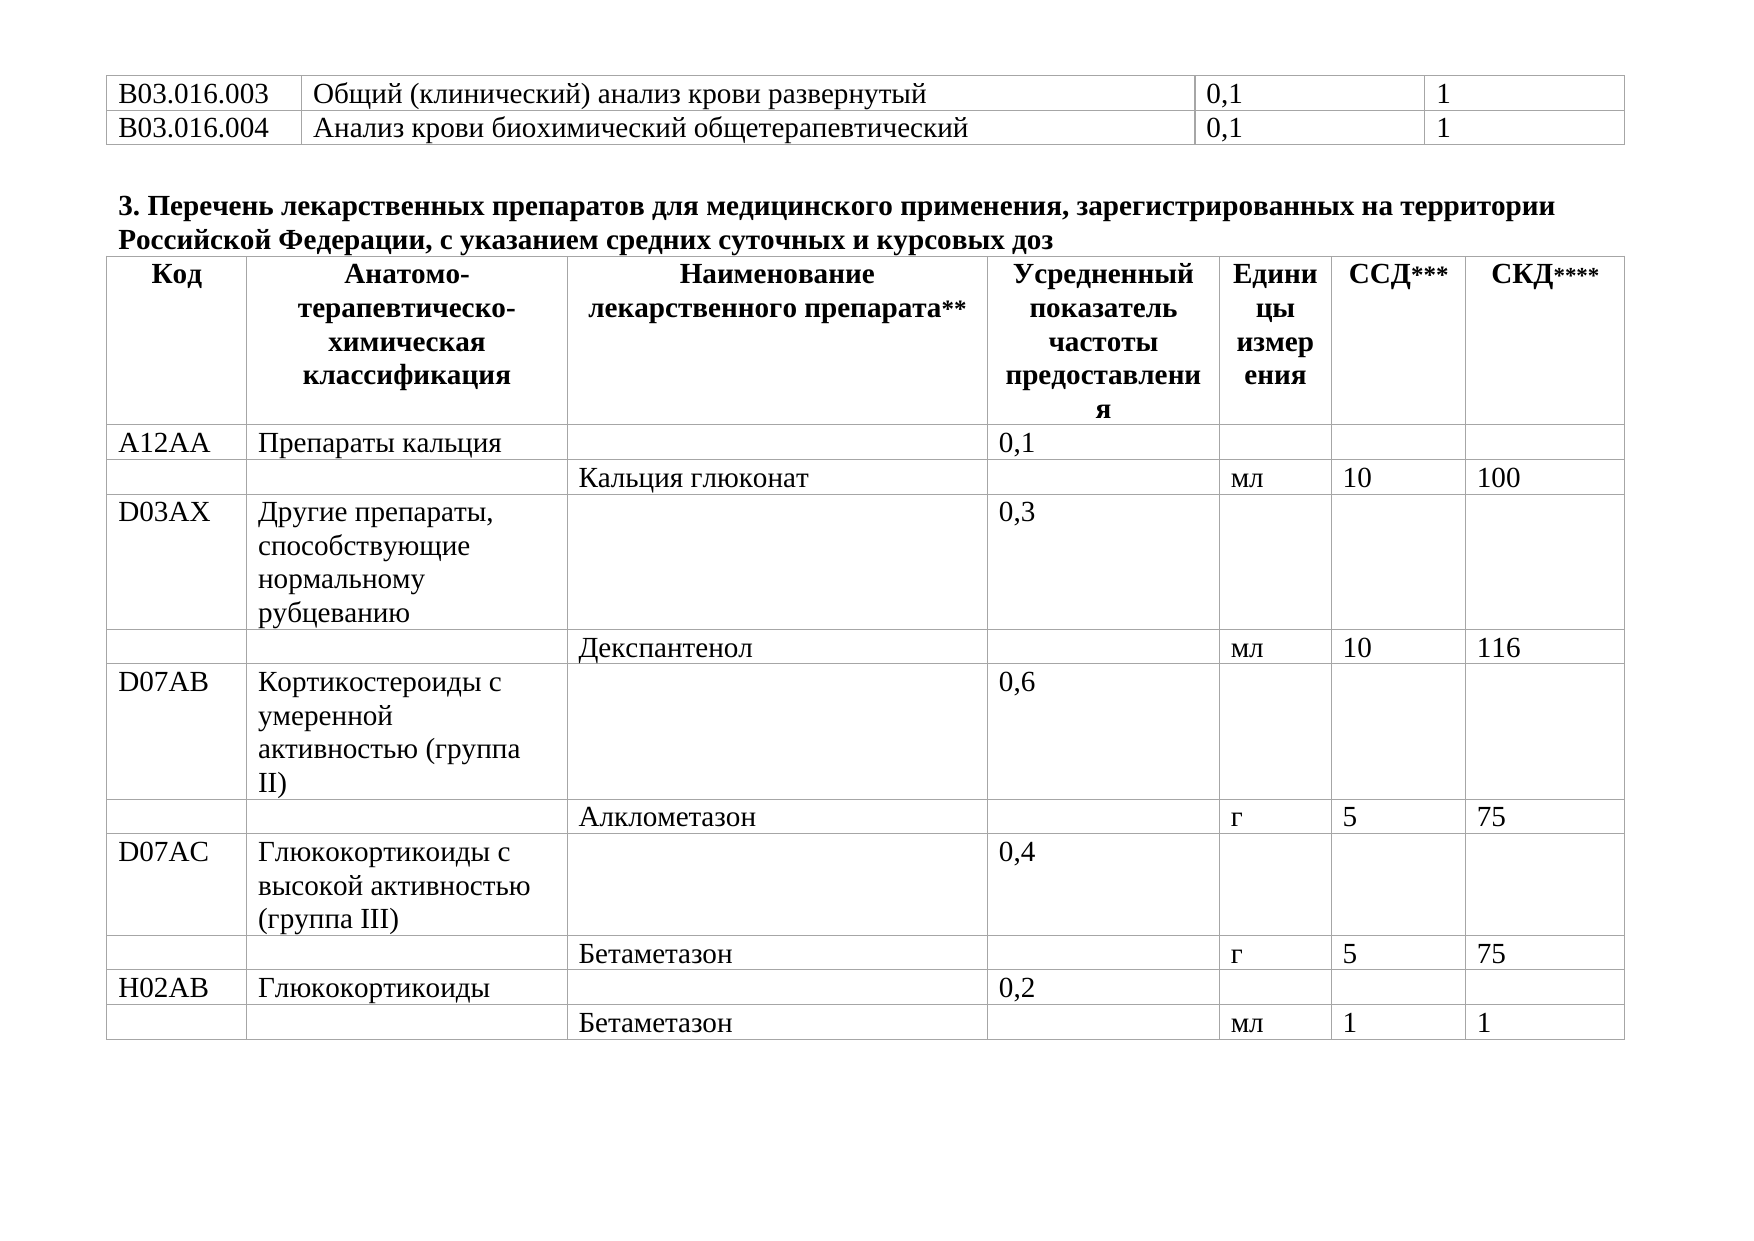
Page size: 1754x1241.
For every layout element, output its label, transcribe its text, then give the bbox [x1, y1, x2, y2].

table_cell 5 [1332, 800, 1465, 833]
table_cell мл [1220, 460, 1331, 493]
table_cell 100 [1466, 460, 1624, 493]
table_cell [1332, 495, 1465, 629]
table_cell D07AB [107, 664, 246, 798]
table_header Наименование лекарственного препарата** [568, 257, 987, 424]
table_cell [107, 630, 246, 663]
table_header Единицы измерения [1220, 257, 1331, 424]
table_header Код [107, 257, 246, 424]
table_cell Декспантенол [568, 630, 987, 663]
table_cell Глюкокортикоиды [247, 970, 567, 1004]
table_cell 1 [1425, 111, 1624, 144]
table_cell [1220, 495, 1331, 629]
table_header СКД**** [1466, 257, 1624, 424]
table_cell Алклометазон [568, 800, 987, 833]
table_header Анатомо-терапевтическо-химическая классификация [247, 257, 567, 424]
table_cell 5 [1332, 936, 1465, 969]
table_cell [1332, 664, 1465, 798]
table_cell [107, 1005, 246, 1038]
table_cell г [1220, 800, 1331, 833]
table_cell [247, 800, 567, 833]
table_cell 10 [1332, 460, 1465, 493]
table_cell 0,6 [988, 664, 1219, 798]
table_cell Анализ крови биохимический общетерапевтический [302, 111, 1194, 144]
table_cell [568, 970, 987, 1004]
table_cell г [1220, 936, 1331, 969]
table_cell [568, 664, 987, 798]
table_cell 1 [1466, 1005, 1624, 1038]
table_cell 0,4 [988, 834, 1219, 935]
table_header ССД*** [1332, 257, 1465, 424]
table_cell B03.016.004 [107, 111, 301, 144]
table_cell Кальция глюконат [568, 460, 987, 493]
table_cell [247, 630, 567, 663]
table_cell [568, 495, 987, 629]
table_cell [988, 936, 1219, 969]
table_cell A12AA [107, 425, 246, 459]
table_cell [1332, 834, 1465, 935]
table_cell [1220, 834, 1331, 935]
table_cell 0,2 [988, 970, 1219, 1004]
table_cell [107, 800, 246, 833]
table_cell [1220, 425, 1331, 459]
table_cell [1332, 425, 1465, 459]
table_cell H02AB [107, 970, 246, 1004]
table_cell 1 [1332, 1005, 1465, 1038]
table_cell B03.016.003 [107, 76, 301, 109]
table_cell 116 [1466, 630, 1624, 663]
table_cell Кортикостероиды с умеренной активностью (группа II) [247, 664, 567, 798]
table_cell Другие препараты, способствующие нормальному рубцеванию [247, 495, 567, 629]
table_header Усредненный показатель частоты предоставления [988, 257, 1219, 424]
table_cell [568, 425, 987, 459]
table_cell [1220, 664, 1331, 798]
table_cell мл [1220, 630, 1331, 663]
table_cell Общий (клинический) анализ крови развернутый [302, 76, 1194, 109]
table_cell Препараты кальция [247, 425, 567, 459]
table_cell 75 [1466, 936, 1624, 969]
table_cell [107, 936, 246, 969]
table_cell [247, 1005, 567, 1038]
table_cell [988, 800, 1219, 833]
table_cell [247, 936, 567, 969]
table_cell [1466, 664, 1624, 798]
table_cell 0,1 [1196, 111, 1424, 144]
table_cell Бетаметазон [568, 1005, 987, 1038]
table_cell 0,1 [1196, 76, 1424, 109]
table_cell [1466, 970, 1624, 1004]
table_cell 0,1 [988, 425, 1219, 459]
table_cell [107, 460, 246, 493]
table_cell Бетаметазон [568, 936, 987, 969]
table_cell [1466, 495, 1624, 629]
table_cell [1220, 970, 1331, 1004]
table_cell 75 [1466, 800, 1624, 833]
table_cell D07AC [107, 834, 246, 935]
table_cell [247, 460, 567, 493]
table_cell 0,3 [988, 495, 1219, 629]
table_cell [988, 460, 1219, 493]
table_cell [568, 834, 987, 935]
table_cell [1466, 425, 1624, 459]
table_cell мл [1220, 1005, 1331, 1038]
table_cell [1466, 834, 1624, 935]
table_cell 10 [1332, 630, 1465, 663]
table_cell Глюкокортикоиды с высокой активностью (группа III) [247, 834, 567, 935]
table_cell D03AX [107, 495, 246, 629]
table_cell 1 [1425, 76, 1624, 109]
text 3. Перечень лекарственных препаратов для медицинского применения, зарегистрированных на территории Российской Федерации, с указанием средних суточных и курсовых доз [118, 188, 1636, 256]
table_cell [1332, 970, 1465, 1004]
table_cell [988, 630, 1219, 663]
table_cell [988, 1005, 1219, 1038]
